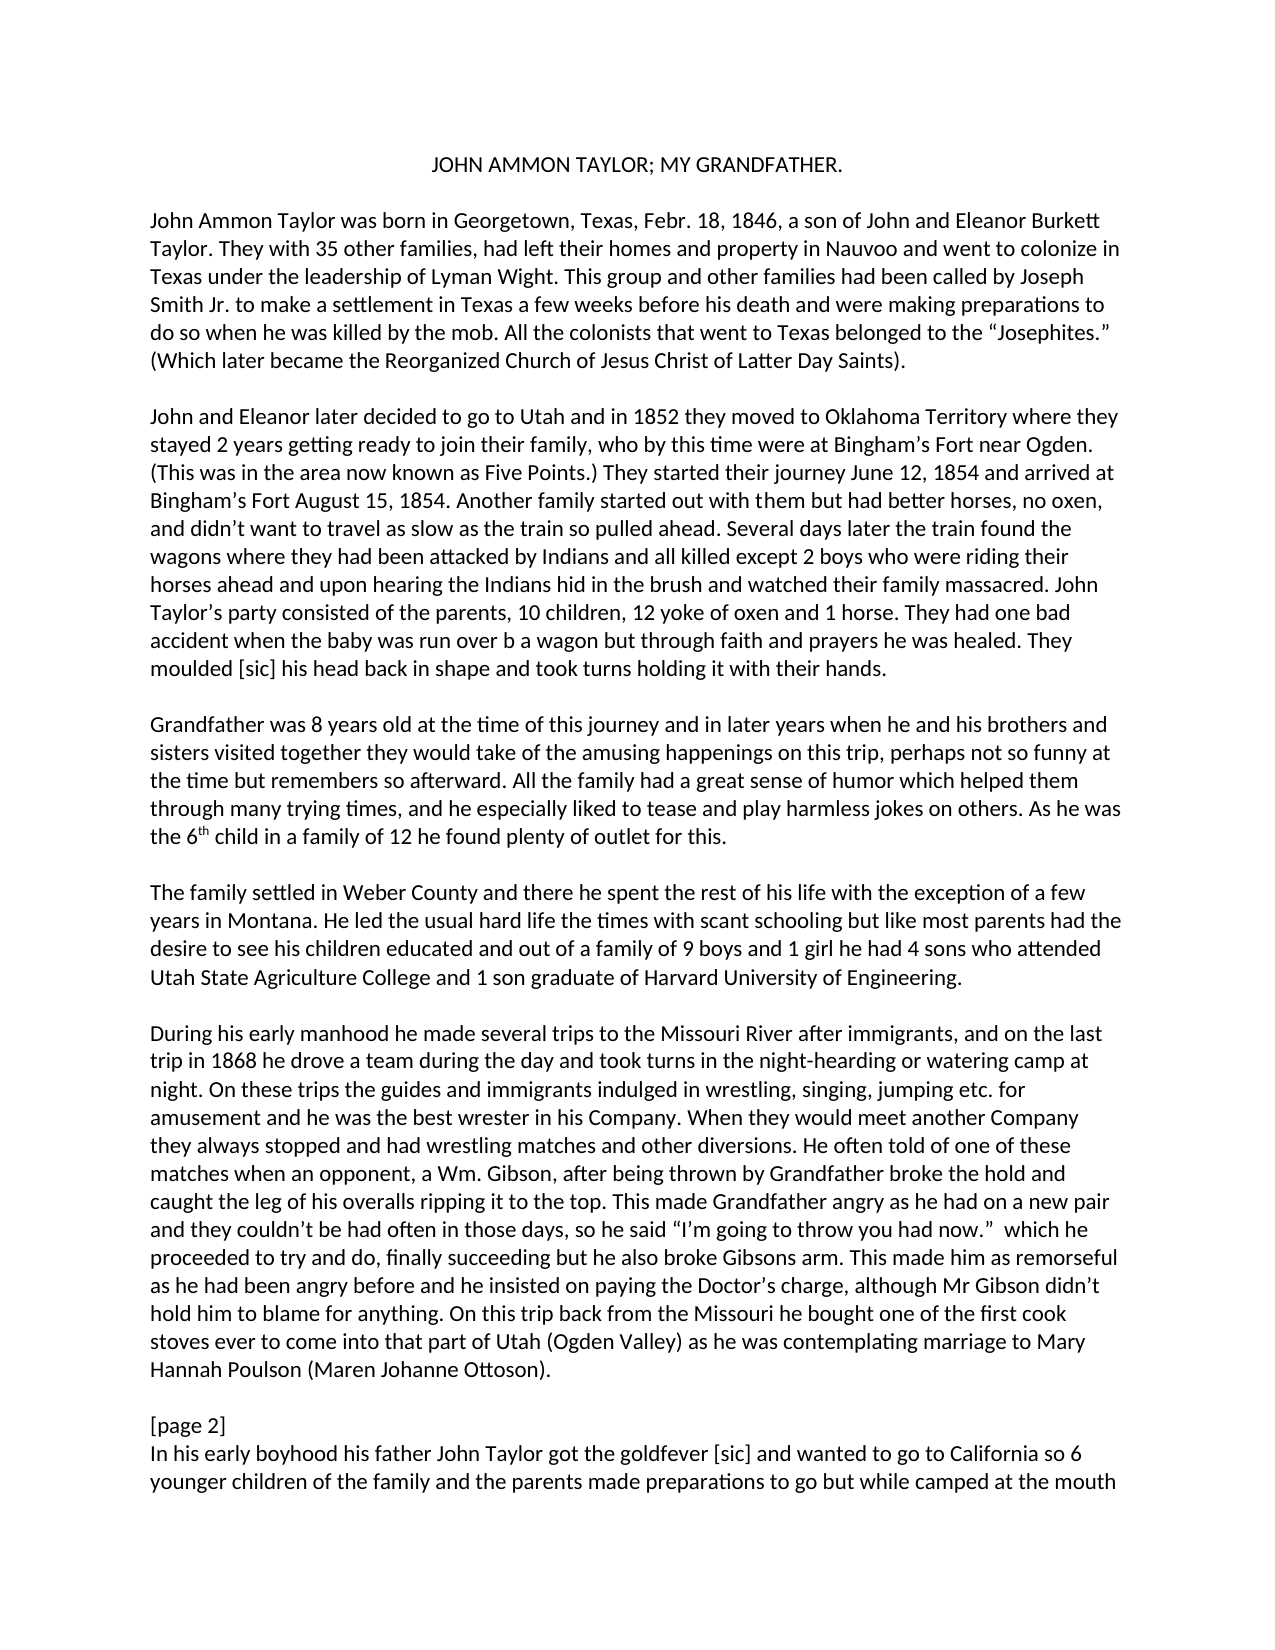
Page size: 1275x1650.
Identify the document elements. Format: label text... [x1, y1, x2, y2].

text John Ammon Taylor was born in Georgetown, Texas, Febr. 18, 1846, a son of John and Eleanor Burkett Taylor. They with 35 other families, had left their homes and property in Nauvoo and went to colonize in Texas under the leadership of Lyman Wight. This group and other families had been called by Joseph Smith Jr. to make a settlement in Texas a few weeks before his death and were making preparations to do so when he was killed by the mob. All the colonists that went to Texas belonged to the “Josephites.” (Which later became the Reorganized Church of Jesus Christ of Latter Day Saints). [150, 206, 1125, 374]
text [page 2] [150, 1411, 1125, 1439]
text During his early manhood he made several trips to the Missouri River after immigrants, and on the last trip in 1868 he drove a team during the day and took turns in the night-hearding or watering camp at night. On these trips the guides and immigrants indulged in wrestling, singing, jumping etc. for amusement and he was the best wrester in his Company. When they would meet another Company they always stopped and had wrestling matches and other diversions. He often told of one of these matches when an opponent, a Wm. Gibson, after being thrown by Grandfather broke the hold and caught the leg of his overalls ripping it to the top. This made Grandfather angry as he had on a new pair and they couldn’t be had often in those days, so he said “I’m going to throw you had now.” which he proceeded to try and do, finally succeeding but he also broke Gibsons arm. This made him as remorseful as he had been angry before and he insisted on paying the Doctor’s charge, although Mr Gibson didn’t hold him to blame for anything. On this trip back from the Missouri he bought one of the first cook stoves ever to come into that part of Utah (Ogden Valley) as he was contemplating marriage to Mary Hannah Poulson (Maren Johanne Ottoson). [150, 1019, 1125, 1383]
text Grandfather was 8 years old at the time of this journey and in later years when he and his brothers and sisters visited together they would take of the amusing happenings on this trip, perhaps not so funny at the time but remembers so afterward. All the family had a great sense of humor which helped them through many trying times, and he especially liked to tease and play harmless jokes on others. As he was the 6th child in a family of 12 he found plenty of outlet for this. [150, 710, 1125, 851]
text JOHN AMMON TAYLOR; MY GRANDFATHER. [150, 150, 1125, 178]
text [150, 1439, 1125, 1495]
text John and Eleanor later decided to go to Utah and in 1852 they moved to Oklahoma Territory where they stayed 2 years getting ready to join their family, who by this time were at Bingham’s Fort near Ogden. (This was in the area now known as Five Points.) They started their journey June 12, 1854 and arrived at Bingham’s Fort August 15, 1854. Another family started out with them but had better horses, no oxen, and didn’t want to travel as slow as the train so pulled ahead. Several days later the train found the wagons where they had been attacked by Indians and all killed except 2 boys who were riding their horses ahead and upon hearing the Indians hid in the brush and watched their family massacred. John Taylor’s party consisted of the parents, 10 children, 12 yoke of oxen and 1 horse. They had one bad accident when the baby was run over b a wagon but through faith and prayers he was healed. They moulded [sic] his head back in shape and took turns holding it with their hands. [150, 402, 1125, 682]
text The family settled in Weber County and there he spent the rest of his life with the exception of a few years in Montana. He led the usual hard life the times with scant schooling but like most parents had the desire to see his children educated and out of a family of 9 boys and 1 girl he had 4 sons who attended Utah State Agriculture College and 1 son graduate of Harvard University of Engineering. [150, 878, 1125, 991]
